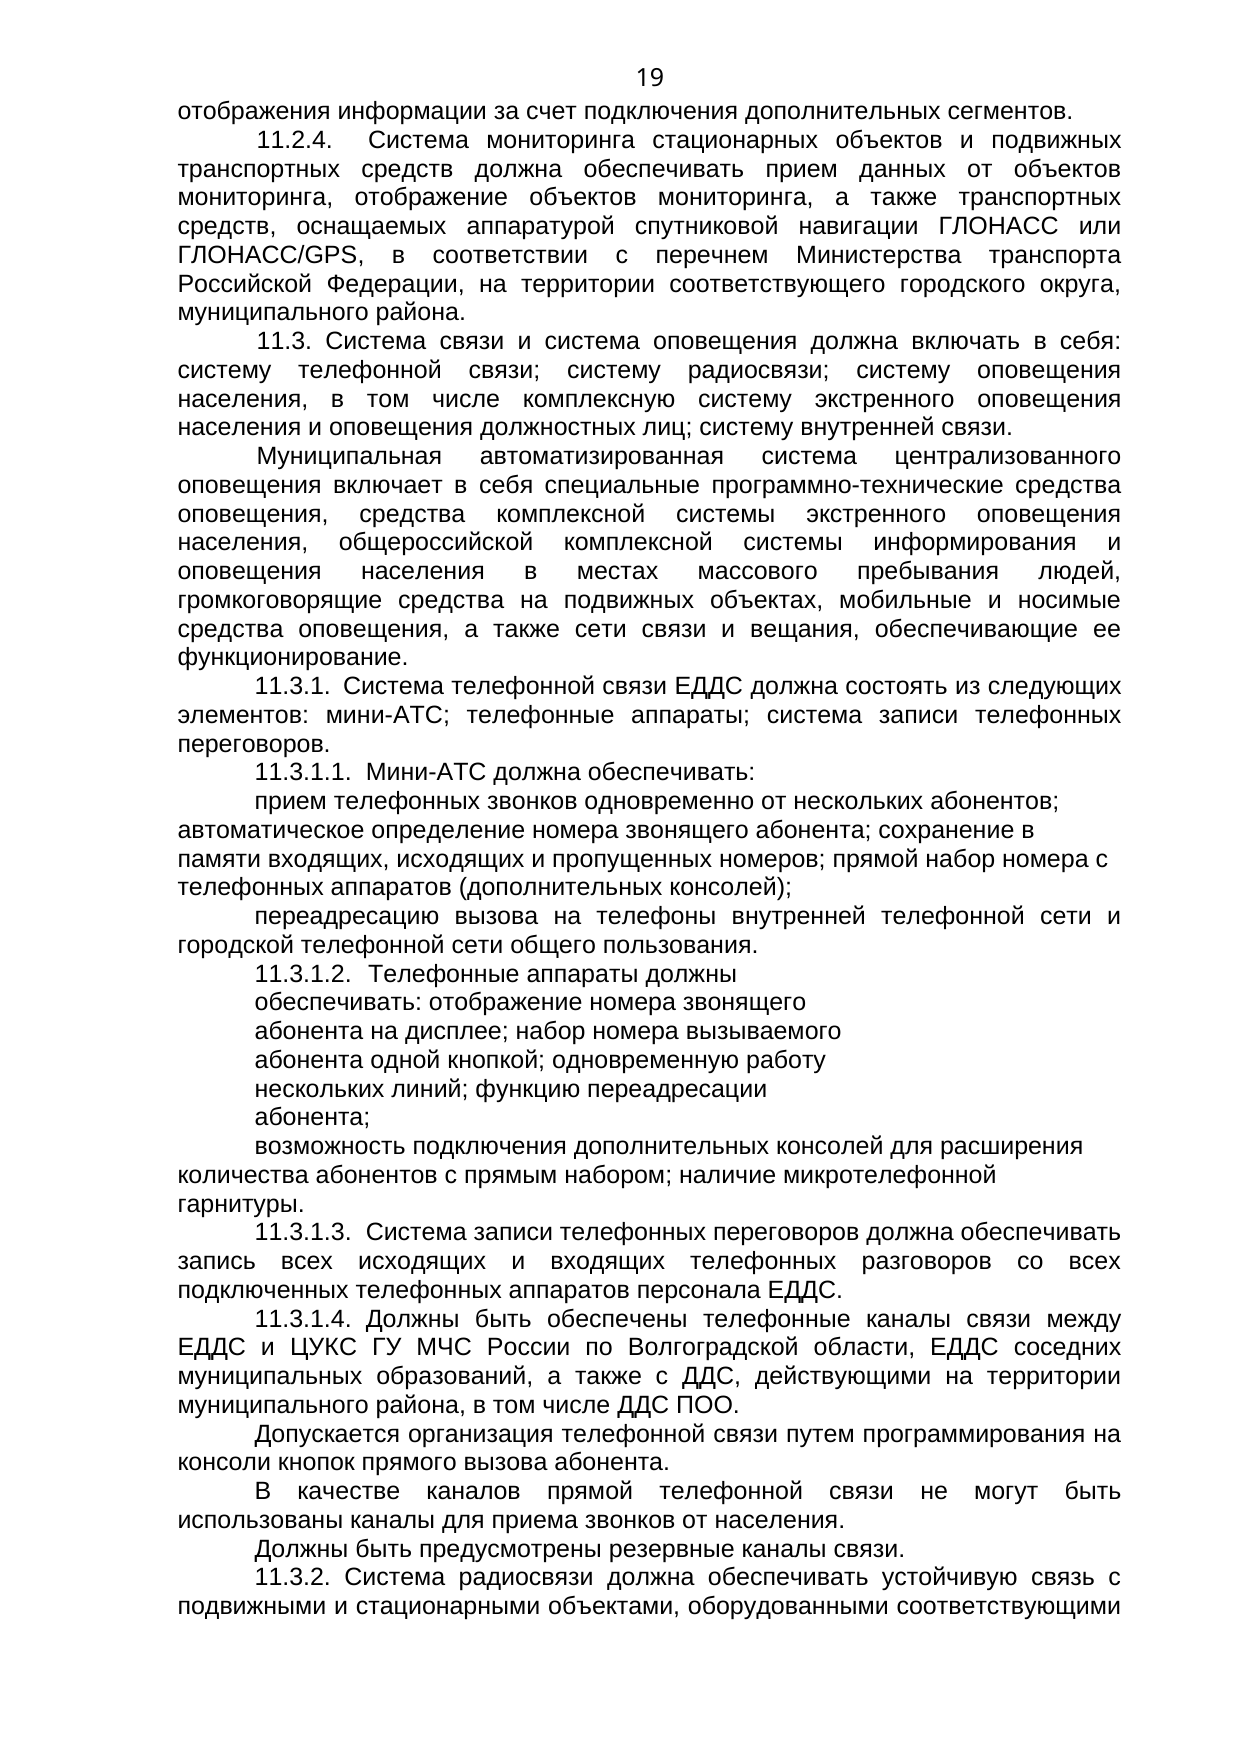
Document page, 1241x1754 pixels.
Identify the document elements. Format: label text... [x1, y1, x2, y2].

text Должны быть предусмотрены резервные каналы связи. [254, 1533, 1122, 1562]
list Система записи телефонных переговоров должна обеспечивать запись всех исходящих и входящих телефонных разговоров со всех подключенных телефонных аппаратов персонала ЕДДС. [177, 1217, 1122, 1303]
list Мини-АТС должна обеспечивать: [254, 757, 1122, 786]
text Муниципальная автоматизированная система централизованного оповещения включает в себя специальные программно-технические средства оповещения, средства комплексной системы экстренного оповещения населения, общероссийской комплексной системы информирования и оповещения населения в местах массового пребывания людей, громкоговорящие средства на подвижных объектах, мобильные и носимые средства оповещения, а также сети связи и вещания, обеспечивающие ее функционирование. [177, 441, 1122, 671]
list Должны быть обеспечены телефонные каналы связи между ЕДДС и ЦУКС ГУ МЧС России по Волгоградской области, ЕДДС соседних муниципальных образований, а также с ДДС, действующими на территории муниципального района, в том числе ДДС ПОО. [177, 1303, 1122, 1418]
text Допускается организация телефонной связи путем программирования на консоли кнопок прямого вызова абонента. [177, 1418, 1122, 1476]
text возможность подключения дополнительных консолей для расширения количества абонентов с прямым набором; наличие микротелефонной гарнитуры. [177, 1131, 1122, 1217]
list Телефонные аппараты должны обеспечивать: отображение номера звонящего абонента на дисплее; набор номера вызываемого абонента одной кнопкой; одновременную работу нескольких линий; функцию переадресации абонента; [254, 958, 864, 1131]
text В качестве каналов прямой телефонной связи не могут быть использованы каналы для приема звонков от населения. [177, 1476, 1122, 1533]
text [177, 96, 1122, 125]
text переадресацию вызова на телефоны внутренней телефонной сети и городской телефонной сети общего пользования. [177, 901, 1122, 958]
list Система мониторинга стационарных объектов и подвижных транспортных средств должна обеспечивать прием данных от объектов мониторинга, отображение объектов мониторинга, а также транспортных средств, оснащаемых аппаратурой спутниковой навигации ГЛОНАСС или ГЛОНАСС/GPS, в соответствии с перечнем Министерства транспорта Российской Федерации, на территории соответствующего городского округа, муниципального района. [177, 125, 1122, 326]
text прием телефонных звонков одновременно от нескольких абонентов; автоматическое определение номера звонящего абонента; сохранение в памяти входящих, исходящих и пропущенных номеров; прямой набор номера с телефонных аппаратов (дополнительных консолей); [177, 786, 1122, 901]
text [177, 1562, 1122, 1620]
list Система телефонной связи ЕДДС должна состоять из следующих элементов: мини-АТС; телефонные аппараты; система записи телефонных переговоров. [177, 671, 1122, 757]
text 11.3. Система связи и система оповещения должна включать в себя: систему телефонной связи; систему радиосвязи; систему оповещения населения, в том числе комплексную систему экстренного оповещения населения и оповещения должностных лиц; систему внутренней связи. [177, 326, 1122, 441]
